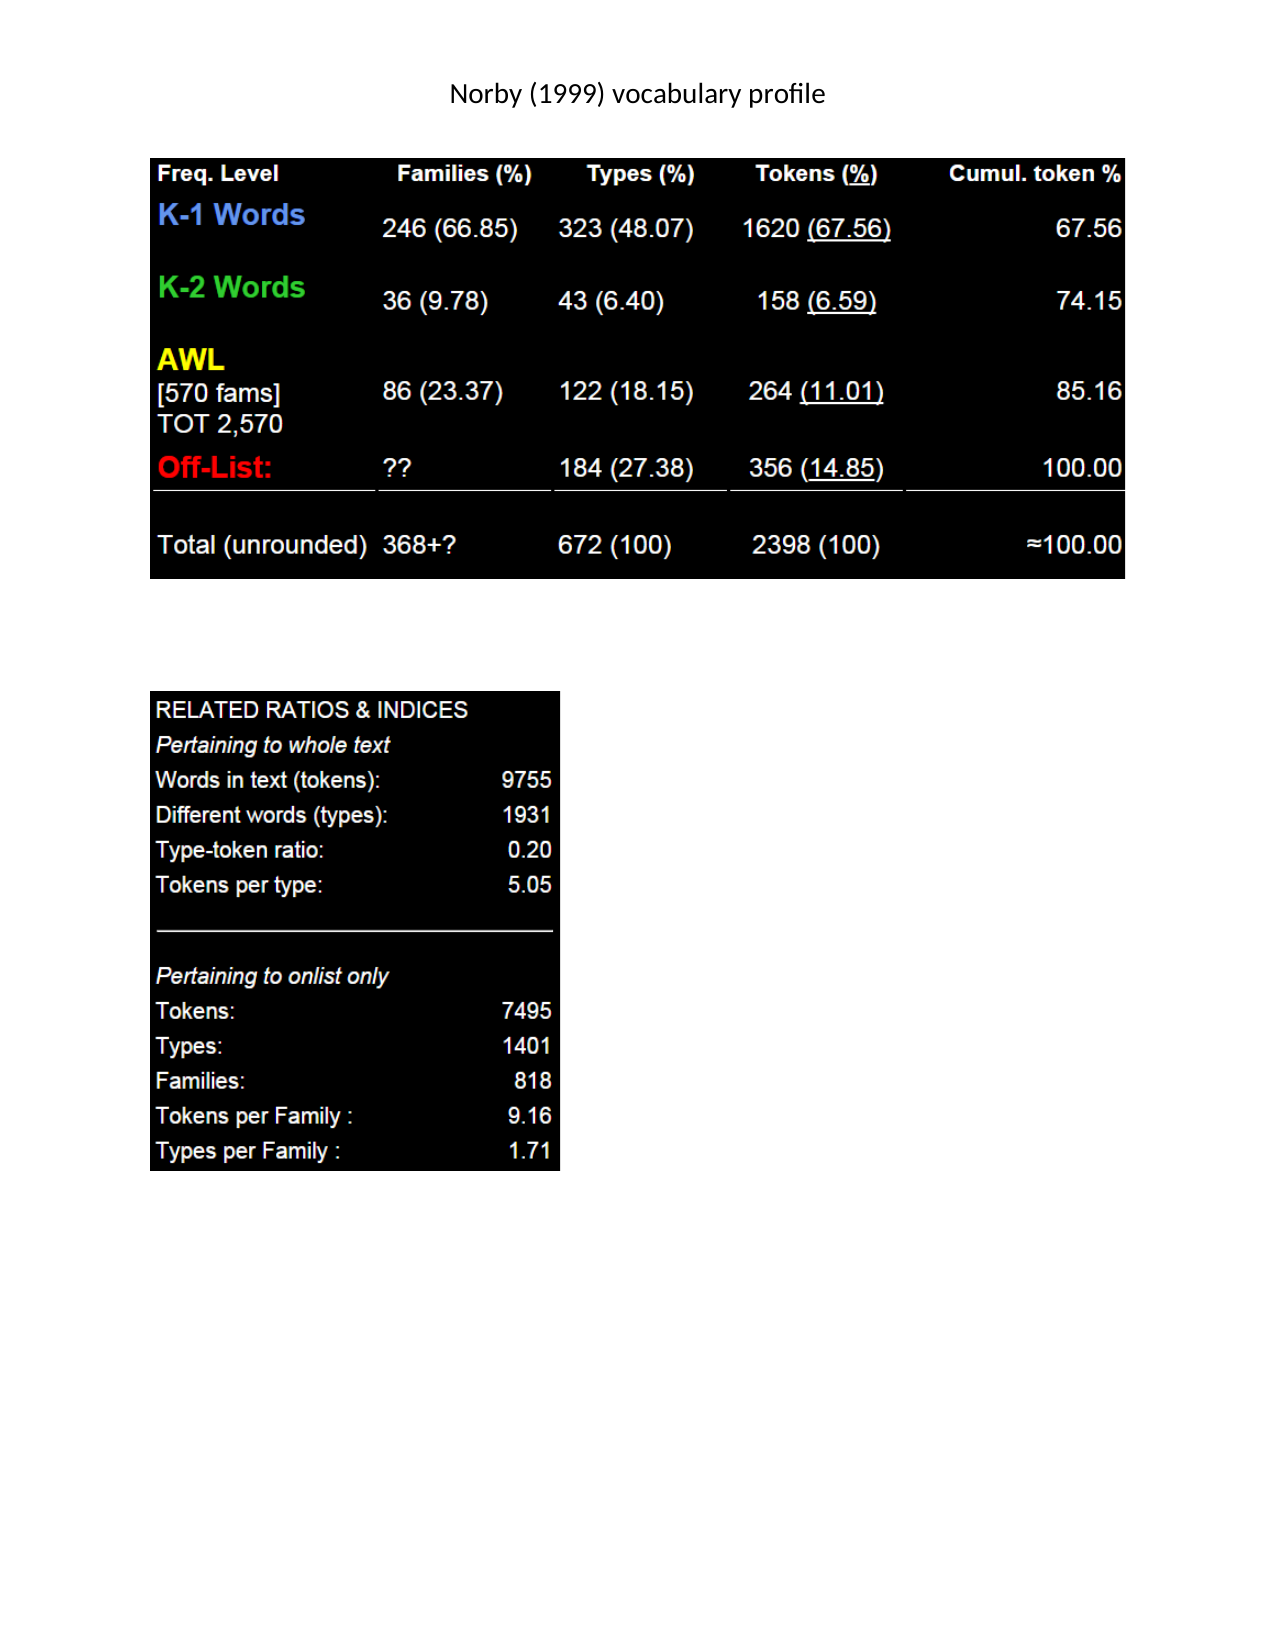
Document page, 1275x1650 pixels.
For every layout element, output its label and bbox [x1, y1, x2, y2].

picture [150, 158, 1125, 579]
picture [150, 691, 561, 1171]
